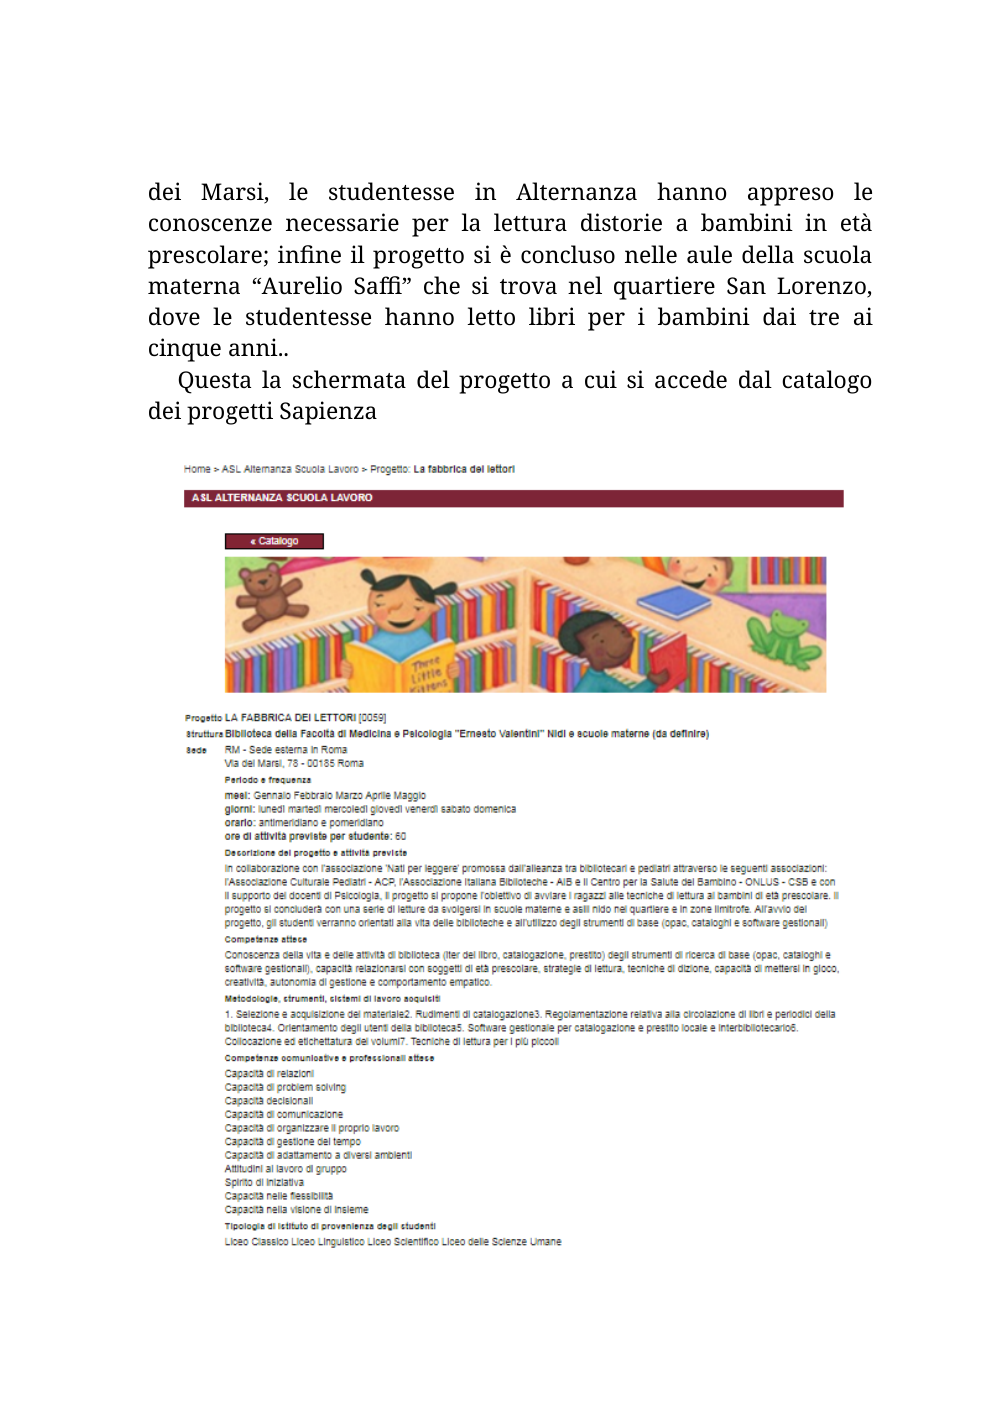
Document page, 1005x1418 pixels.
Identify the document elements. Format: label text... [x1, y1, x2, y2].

text Questa la schermata del progetto a cui si accede dal catalogo dei progetti Sapienza [148, 363, 874, 426]
picture [157, 458, 855, 1259]
